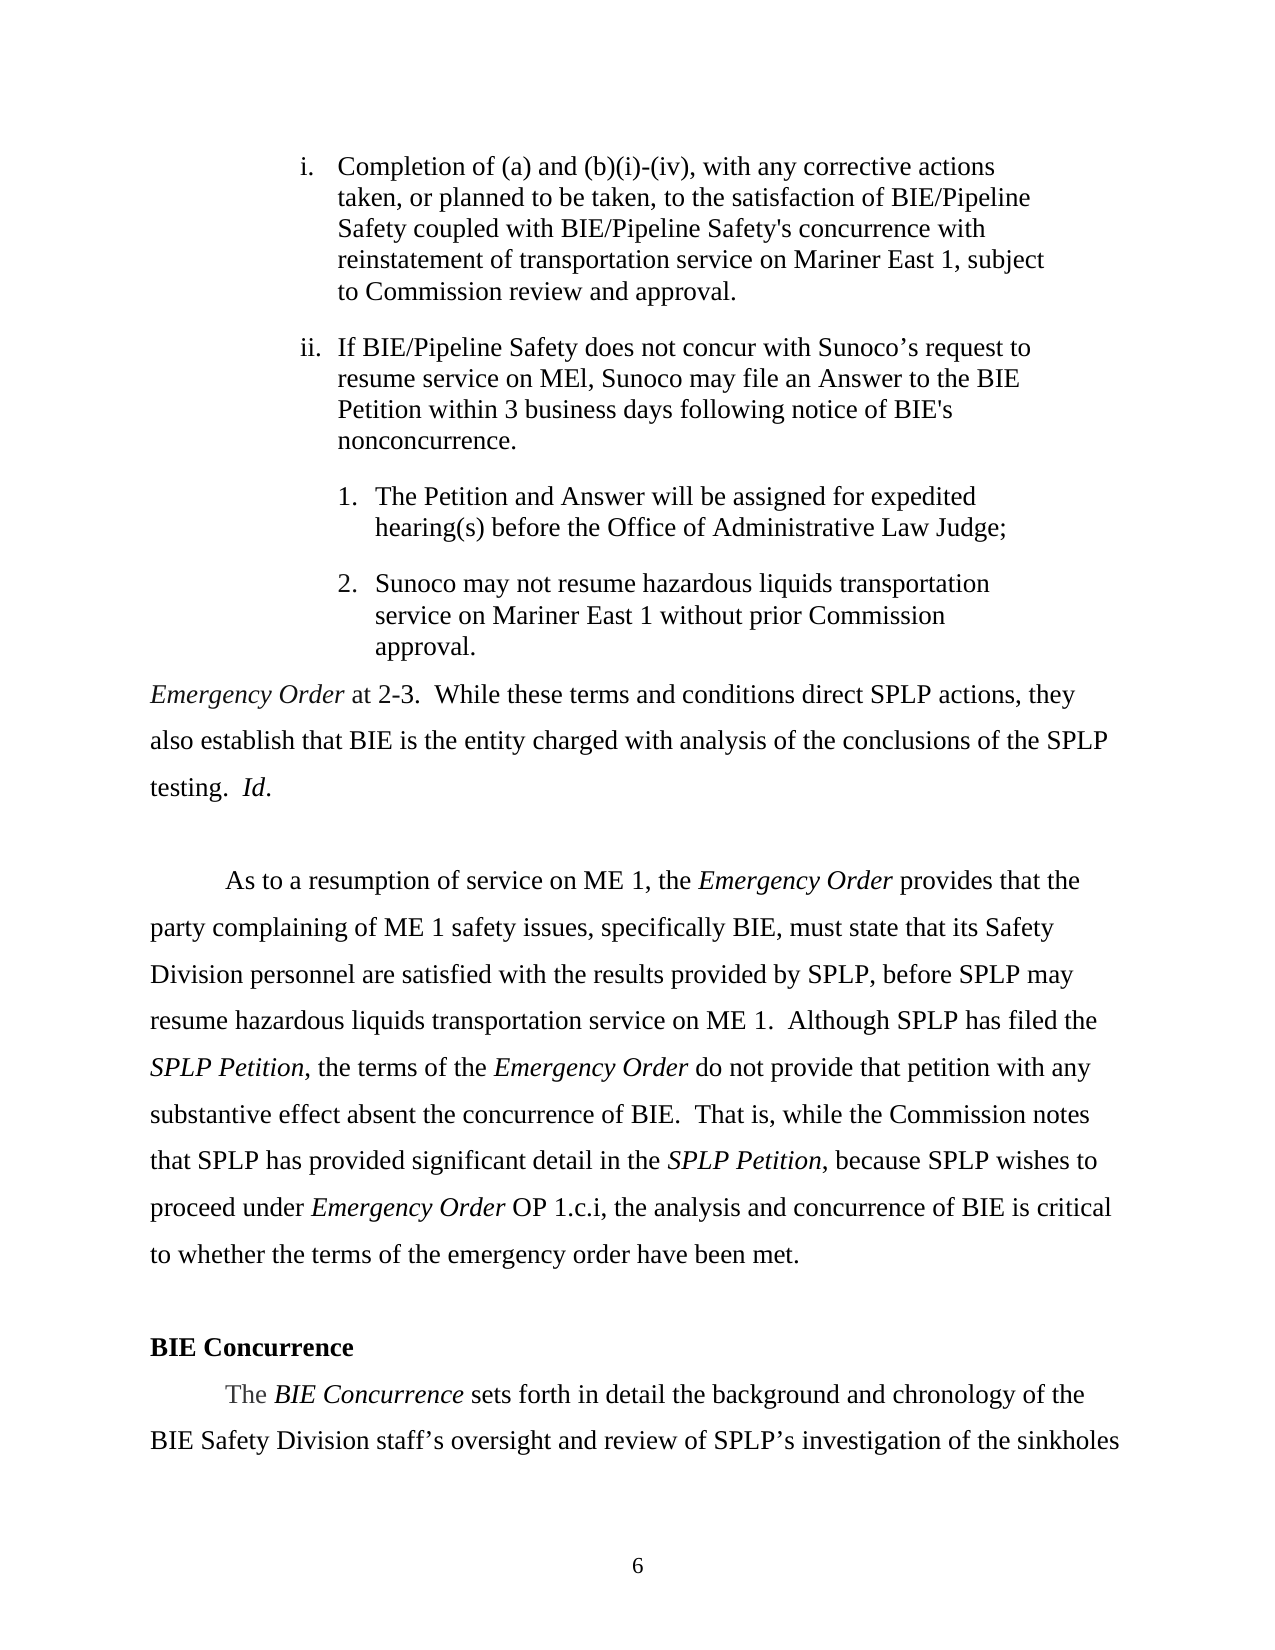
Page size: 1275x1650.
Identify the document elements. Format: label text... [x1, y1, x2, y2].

text i. Completion of (a) and (b)(i)-(iv), with any corrective actions taken, or planned to be taken, to the satisfaction of BIE/Pipeline Safety coupled with BIE/Pipeline Safety's concurrence with reinstatement of transportation service on Mariner East 1, subject to Commission review and approval. [300, 150, 1050, 306]
text Emergency Order at 2-3. While these terms and conditions direct SPLP actions, they also establish that BIE is the entity charged with analysis of the conclusions of the SPLP testing. Id. [150, 678, 1125, 802]
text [150, 1378, 1125, 1456]
text ii. If BIE/Pipeline Safety does not concur with Sunoco’s request to resume service on MEl, Sunoco may file an Answer to the BIE Petition within 3 business days following notice of BIE's nonconcurrence. [300, 331, 1050, 455]
text As to a resumption of service on ME 1, the Emergency Order provides that the party complaining of ME 1 safety issues, specifically BIE, must state that its Safety Division personnel are satisfied with the results provided by SPLP, before SPLP may resume hazardous liquids transportation service on ME 1. Although SPLP has filed the SPLP Petition, the terms of the Emergency Order do not provide that petition with any substantive effect absent the concurrence of BIE. That is, while the Commission notes that SPLP has provided significant detail in the SPLP Petition, because SPLP wishes to proceed under Emergency Order OP 1.c.i, the analysis and concurrence of BIE is critical to whether the terms of the emergency order have been met. [150, 864, 1125, 1269]
text 2. Sunoco may not resume hazardous liquids transportation service on Mariner East 1 without prior Commission approval. [337, 568, 1050, 661]
text BIE Concurrence [150, 1331, 1125, 1362]
text 1. The Petition and Answer will be assigned for expedited hearing(s) before the Office of Administrative Law Judge; [337, 480, 1050, 543]
